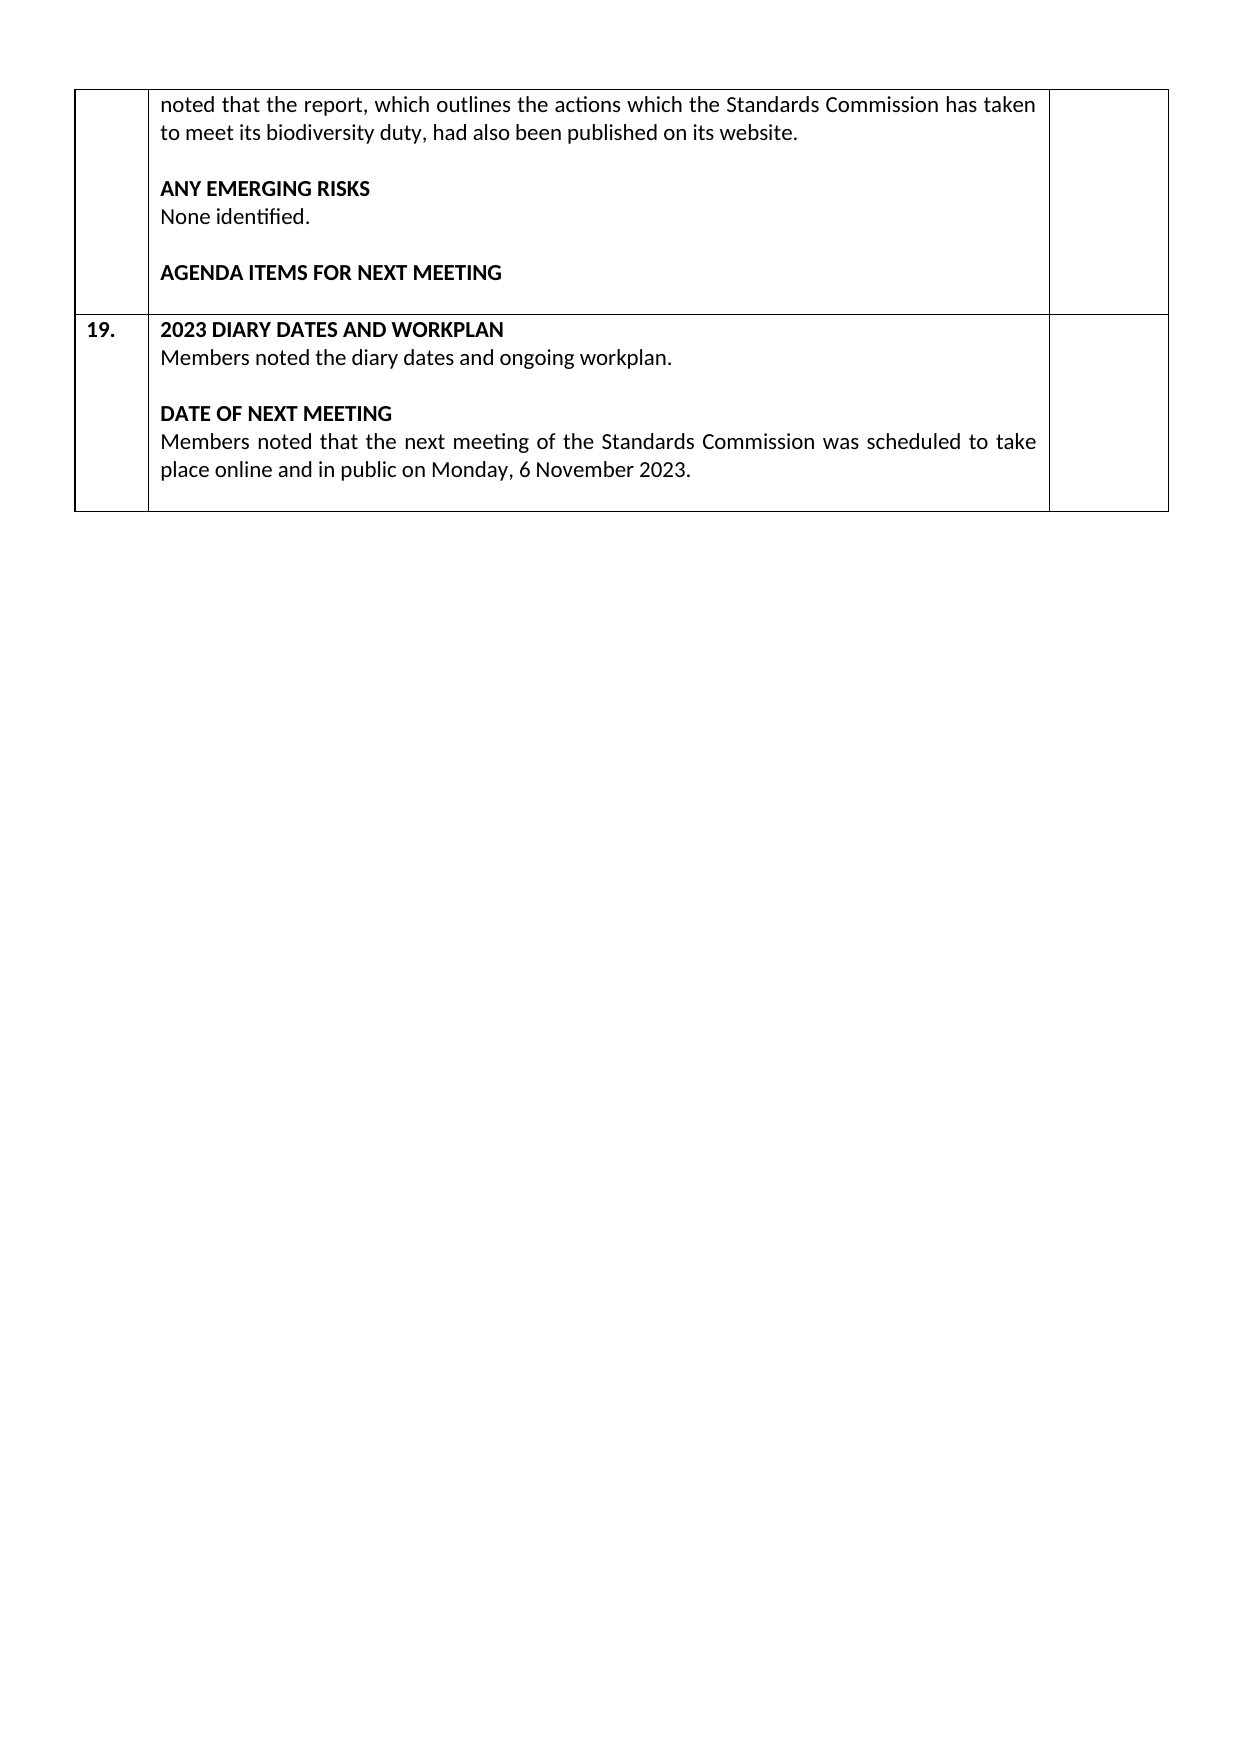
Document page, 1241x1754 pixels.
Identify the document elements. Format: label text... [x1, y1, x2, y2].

table_cell [76, 90, 148, 314]
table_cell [149, 90, 1049, 314]
table_cell 2023 DIARY DATES AND WORKPLAN Members noted the diary dates and ongoing workplan. DATE OF NEXT MEETING Members noted that the next meeting of the Standards Commission was scheduled to take place online and in public on Monday, 6 November 2023. [149, 315, 1049, 511]
table_cell [1050, 315, 1168, 511]
table_cell [76, 315, 148, 511]
table_cell [1050, 90, 1168, 314]
